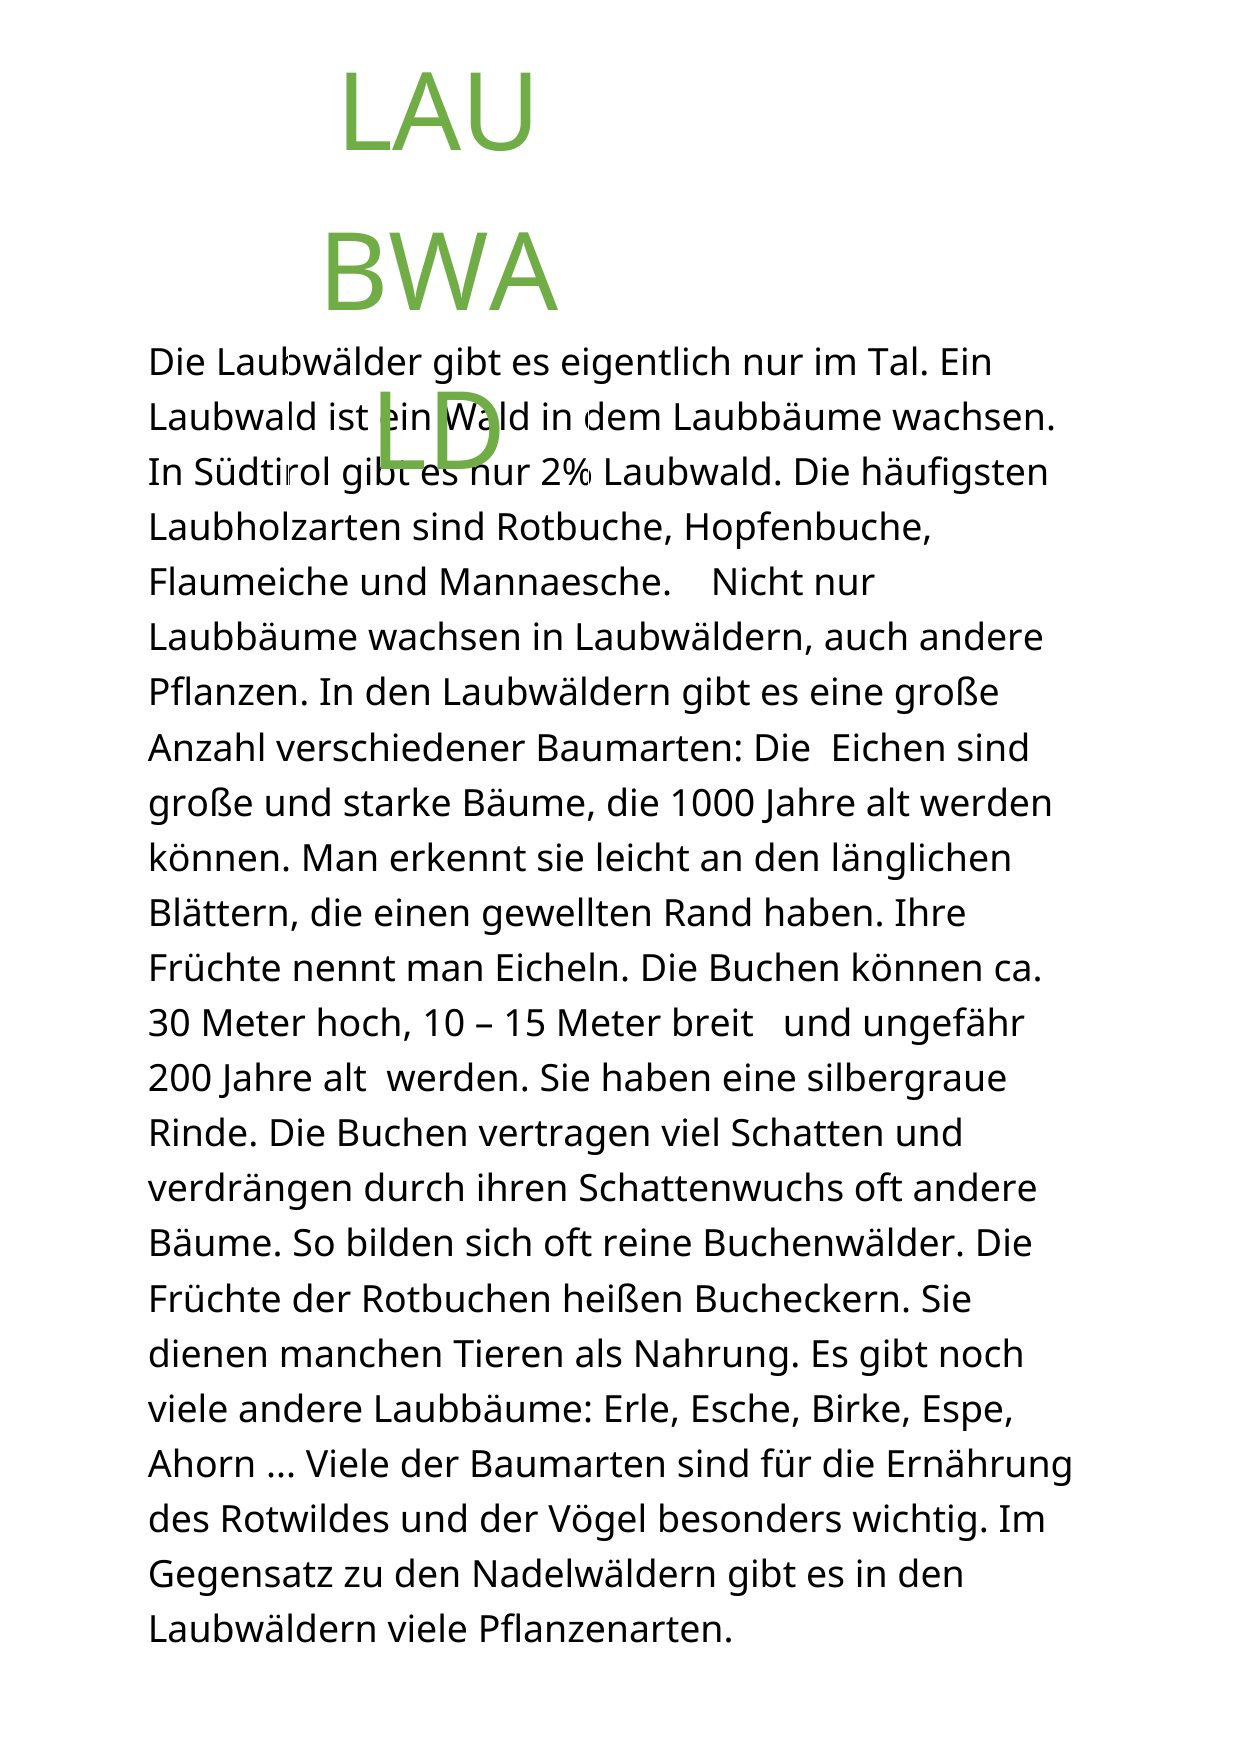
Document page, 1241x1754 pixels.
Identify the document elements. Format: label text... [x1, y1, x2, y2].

text Die Laubwälder gibt es eigentlich nur im Tal. Ein Laubwald ist ein Wald in dem Laubbäume wachsen. In Südtirol gibt es nur 2% Laubwald. Die häufigsten Laubholzarten sind Rotbuche, Hopfenbuche, Flaumeiche und Mannaesche. Nicht nur Laubbäume wachsen in Laubwäldern, auch andere Pflanzen. In den Laubwäldern gibt es eine große Anzahl verschiedener Baumarten: Die Eichen sind große und starke Bäume, die 1000 Jahre alt werden können. Man erkennt sie leicht an den länglichen Blättern, die einen gewellten Rand haben. Ihre Früchte nennt man Eicheln. Die Buchen können ca. 30 Meter hoch, 10 – 15 Meter breit und ungefähr 200 Jahre alt werden. Sie haben eine silbergraue Rinde. Die Buchen vertragen viel Schatten und verdrängen durch ihren Schattenwuchs oft andere Bäume. So bilden sich oft reine Buchenwälder. Die Früchte der Rotbuchen heißen Bucheckern. Sie dienen manchen Tieren als Nahrung. Es gibt noch viele andere Laubbäume: Erle, Esche, Birke, Espe, Ahorn ... Viele der Baumarten sind für die Ernährung des Rotwildes und der Vögel besonders wichtig. Im Gegensatz zu den Nadelwäldern gibt es in den Laubwäldern viele Pflanzenarten. [148, 335, 1093, 1653]
